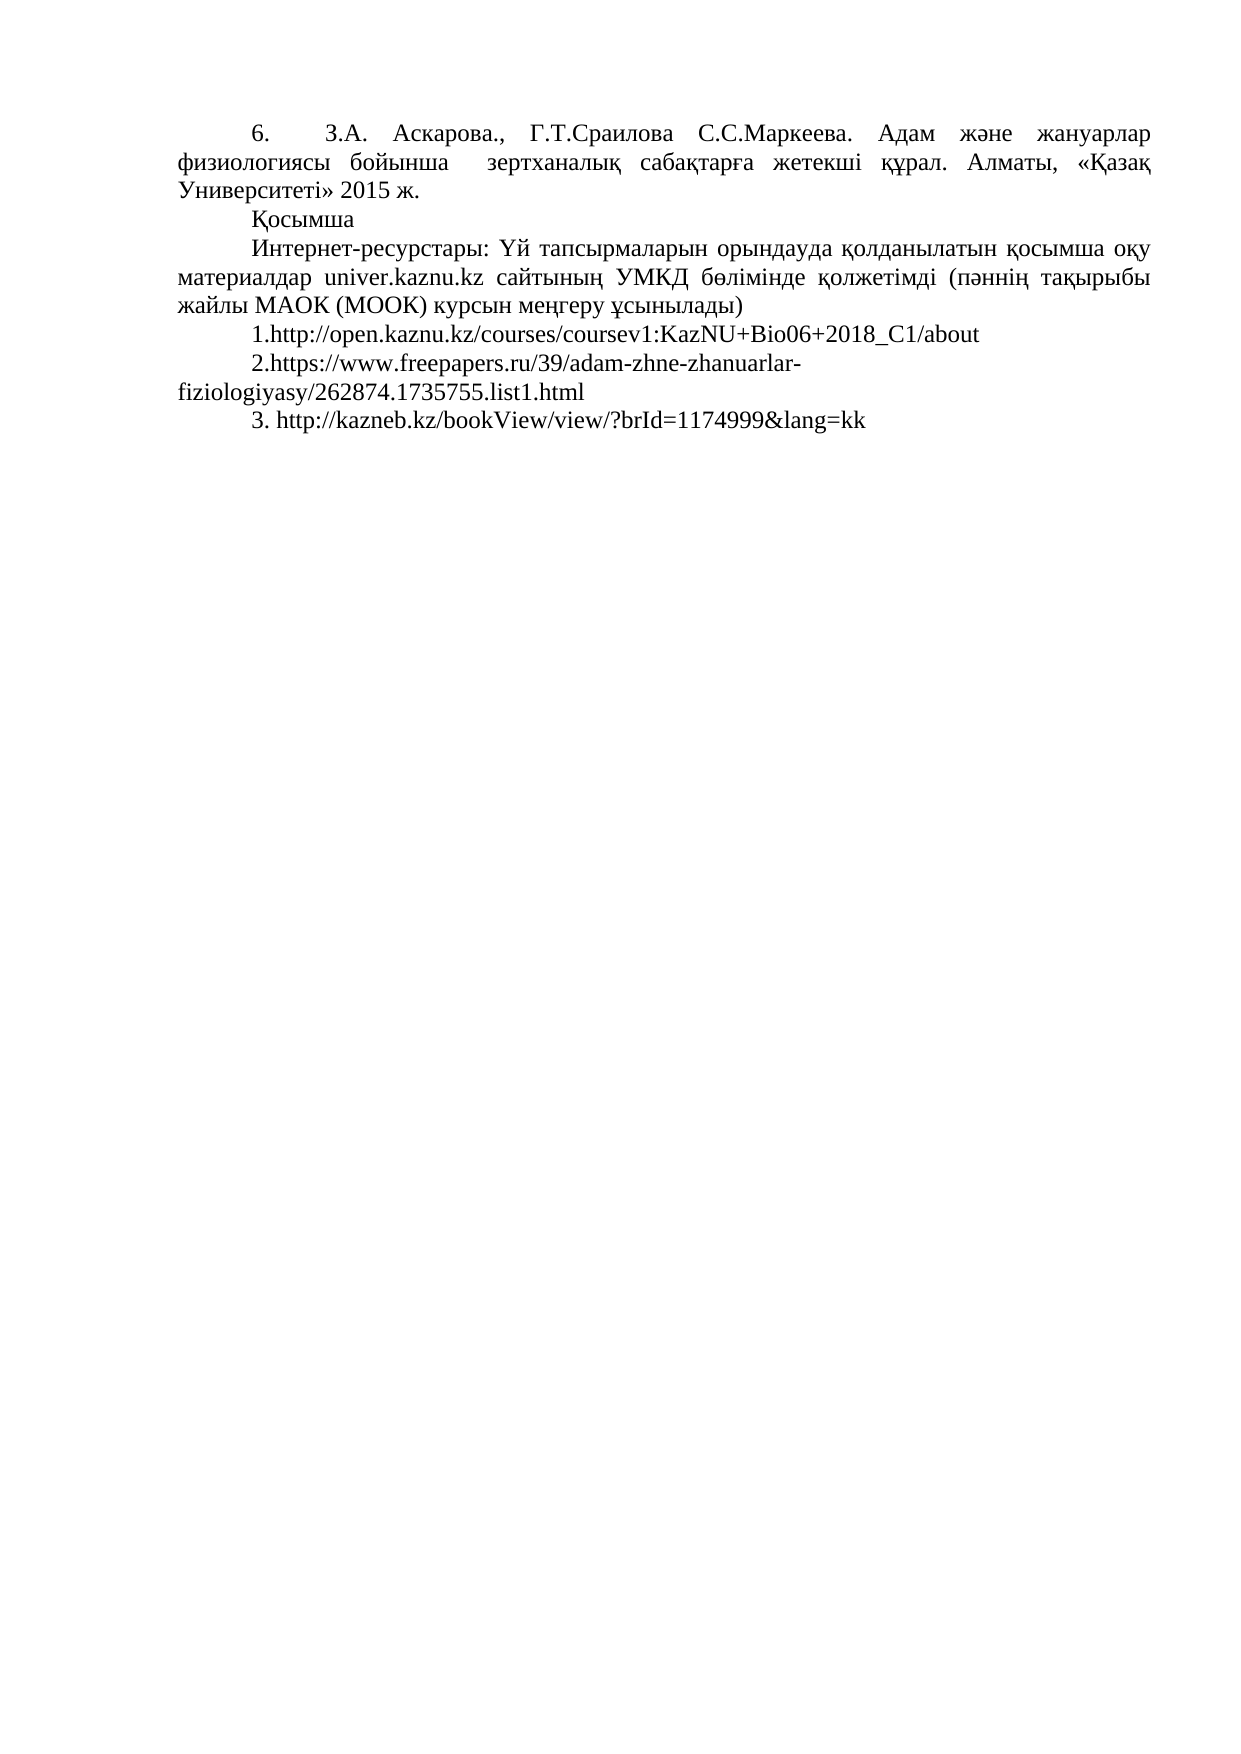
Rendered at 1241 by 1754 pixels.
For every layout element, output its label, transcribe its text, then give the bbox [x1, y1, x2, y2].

text Қосымша [177, 204, 1152, 233]
text 3. http://kazneb.kz/bookView/view/?brId=1174999&lang=kk [177, 406, 1152, 434]
text 6. З.А. Аскарова., Г.Т.Сраилова С.С.Маркеева. Адам және жануарлар физиологиясы бойынша зертханалық сабақтарға жетекші құрал. Алматы, «Қазақ Университеті» 2015 ж. [177, 118, 1152, 204]
text 1.http://open.kaznu.kz/courses/coursev1:KazNU+Bio06+2018_C1/about [177, 319, 1152, 348]
text Интернет-ресурстары: Үй тапсырмаларын орындауда қолданылатын қосымша оқу материалдар univer.kaznu.kz сайтының УМКД бөлімінде қолжетімді (пәннің тақырыбы жайлы МАОК (МООК) курсын меңгеру ұсынылады) [177, 233, 1152, 319]
text 2.https://www.freepapers.ru/39/adam-zhne-zhanuarlar- fiziologiyasy/262874.1735755.list1.html [177, 348, 1152, 406]
